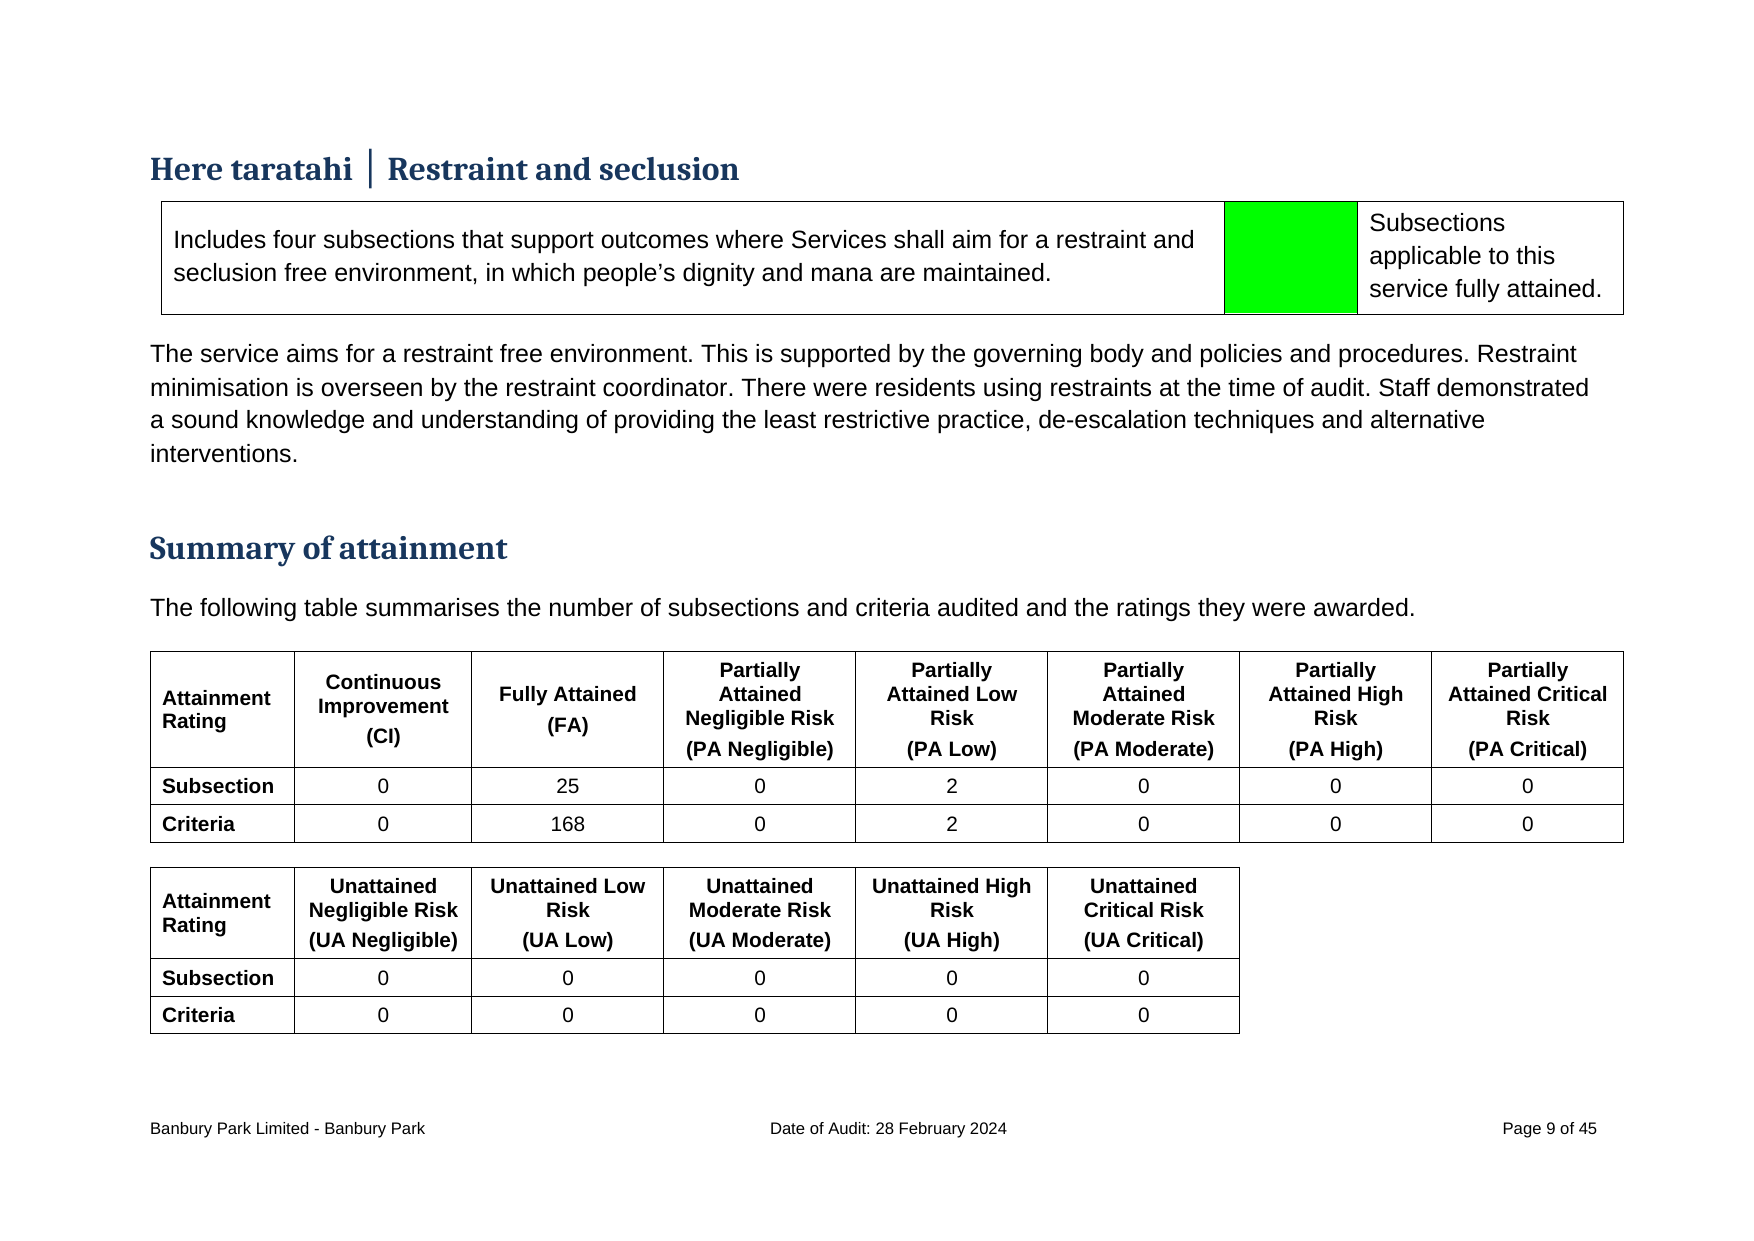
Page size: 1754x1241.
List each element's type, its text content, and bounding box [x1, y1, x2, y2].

table_cell 168 [472, 805, 663, 842]
table_header Attainment Rating [151, 868, 294, 958]
table_cell 2 [856, 768, 1047, 804]
table_cell 0 [1048, 959, 1239, 996]
table_cell 0 [1048, 997, 1239, 1033]
table_cell 0 [295, 805, 471, 842]
table_cell 0 [856, 959, 1047, 996]
table_header Partially Attained Negligible Risk (PA Negligible) [664, 652, 855, 767]
text The following table summarises the number of subsections and criteria audited and the ratings they were awarded. [150, 593, 1604, 622]
table_header [1225, 202, 1357, 313]
table_cell Subsection [151, 768, 294, 804]
table_cell 0 [664, 959, 855, 996]
table_cell 0 [664, 805, 855, 842]
table_cell 0 [472, 997, 663, 1033]
table_cell 0 [1432, 768, 1623, 804]
table_header Includes four subsections that support outcomes where Services shall aim for a restraint and seclusion free environment, in which people’s dignity and mana are maintained. [162, 202, 1224, 313]
table_cell 0 [1240, 805, 1431, 842]
table_header Partially Attained Critical Risk (PA Critical) [1432, 652, 1623, 767]
table_cell 0 [1240, 768, 1431, 804]
table_cell 0 [1432, 805, 1623, 842]
table_header Unattained Moderate Risk (UA Moderate) [664, 868, 855, 958]
table_header Partially Attained Low Risk (PA Low) [856, 652, 1047, 767]
table_cell 0 [856, 997, 1047, 1033]
table_cell Criteria [151, 805, 294, 842]
table_cell Criteria [151, 997, 294, 1033]
table_header Fully Attained (FA) [472, 652, 663, 767]
text The service aims for a restraint free environment. This is supported by the governing body and policies and procedures. Restraint minimisation is overseen by the restraint coordinator. There were residents using restraints at the time of audit. Staff demonstrated a sound knowledge and understanding of providing the least restrictive practice, de-escalation techniques and alternative interventions. [150, 339, 1604, 467]
table_cell Subsection [151, 959, 294, 996]
table_cell 0 [295, 997, 471, 1033]
table_header Attainment Rating [151, 652, 294, 767]
table_cell 2 [856, 805, 1047, 842]
table_header Partially Attained High Risk (PA High) [1240, 652, 1431, 767]
subtitle Here taratahi │ Restraint and seclusion [150, 150, 369, 188]
table_header Unattained Low Risk (UA Low) [472, 868, 663, 958]
table_cell 25 [472, 768, 663, 804]
table_cell 0 [664, 997, 855, 1033]
table_header Continuous Improvement (CI) [295, 652, 471, 767]
table_header Unattained High Risk (UA High) [856, 868, 1047, 958]
subtitle Here taratahi │ Restraint and seclusion [371, 150, 1604, 188]
table_header Unattained Critical Risk (UA Critical) [1048, 868, 1239, 958]
table_header Partially Attained Moderate Risk (PA Moderate) [1048, 652, 1239, 767]
table_cell 0 [664, 768, 855, 804]
table_cell 0 [295, 959, 471, 996]
table_cell 0 [1048, 805, 1239, 842]
subtitle Summary of attainment [150, 529, 1604, 568]
table_cell 0 [472, 959, 663, 996]
table_cell 0 [1048, 768, 1239, 804]
table_header Subsections applicable to this service fully attained. [1358, 202, 1623, 313]
table_cell 0 [295, 768, 471, 804]
table_header Unattained Negligible Risk (UA Negligible) [295, 868, 471, 958]
